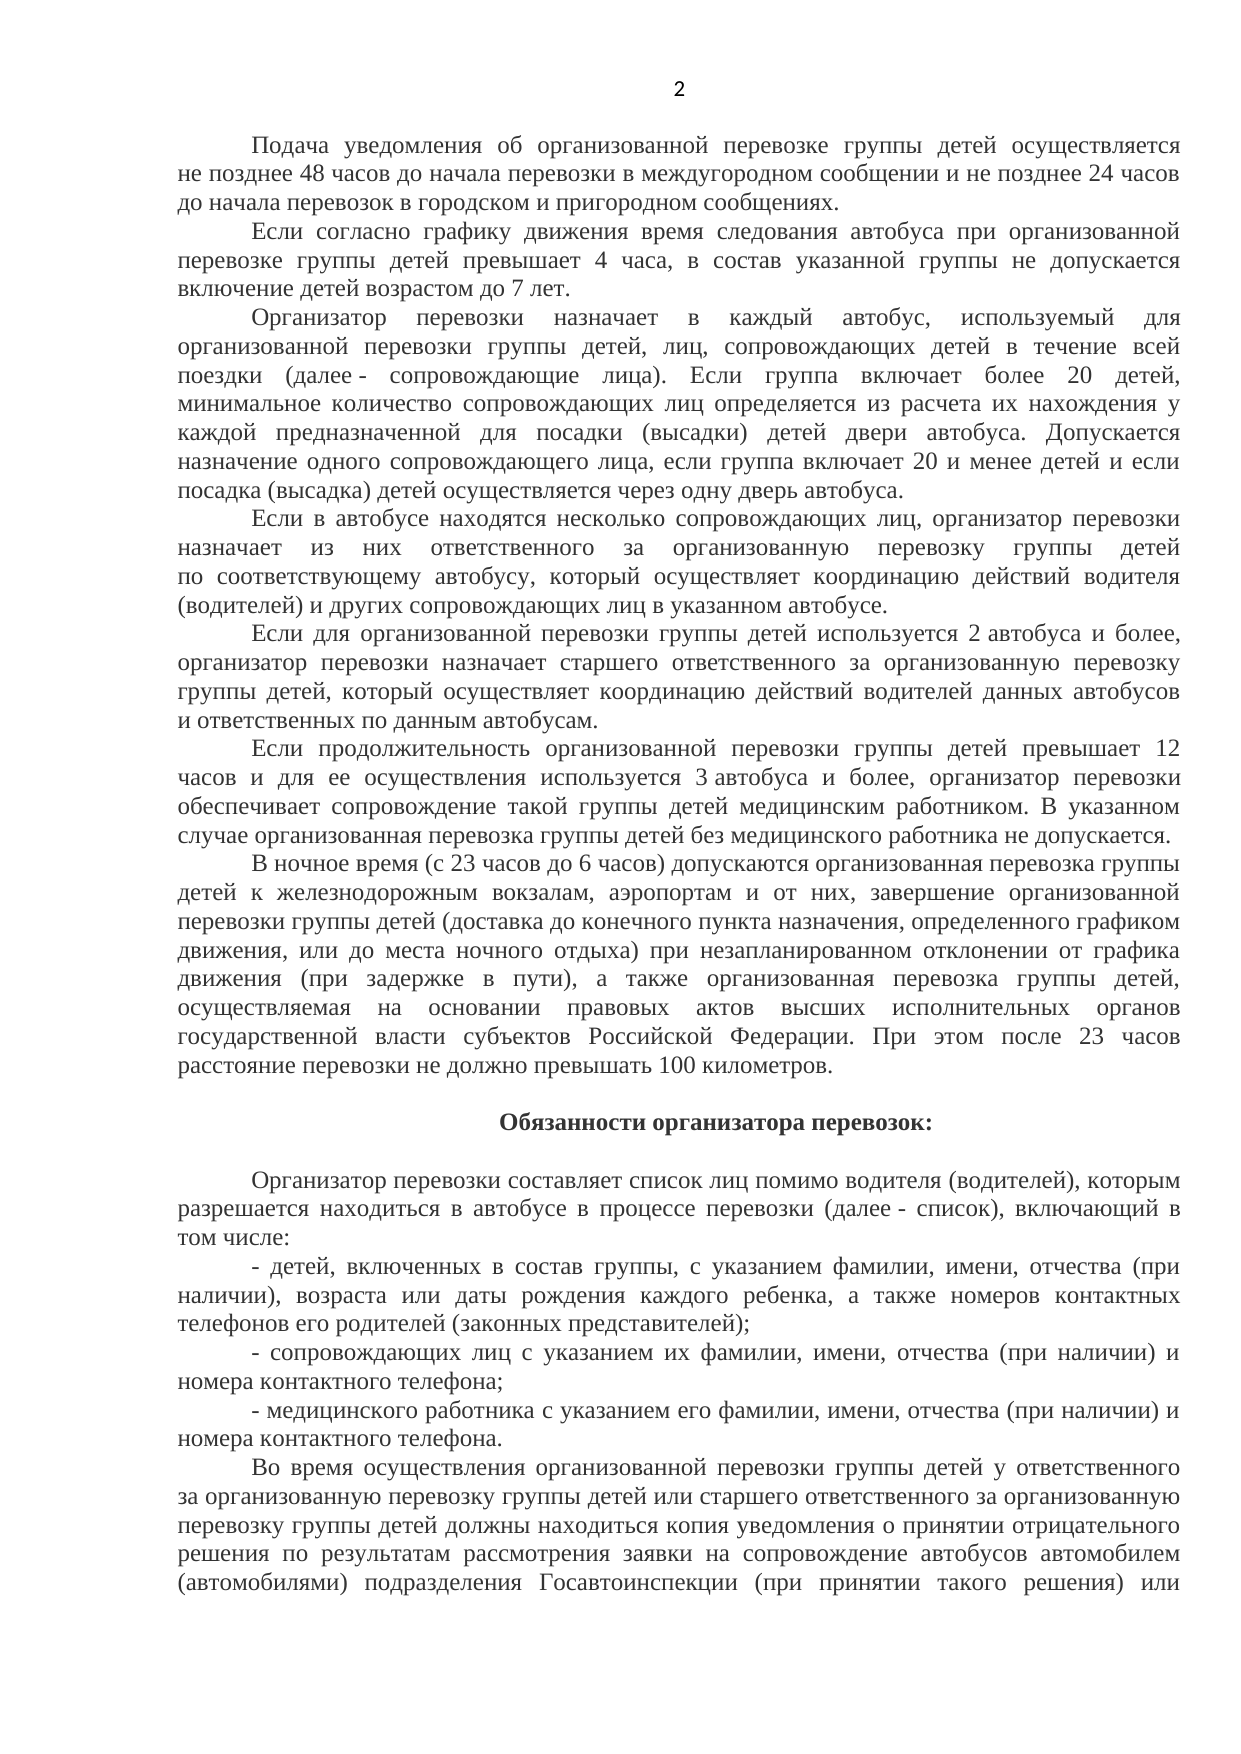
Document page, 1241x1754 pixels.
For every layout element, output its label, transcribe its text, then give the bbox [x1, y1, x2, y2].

text - детей, включенных в состав группы, с указанием фамилии, имени, отчества (при наличии), возраста или даты рождения каждого ребенка, а также номеров контактных телефонов его родителей (законных представителей); [177, 1251, 1181, 1337]
text - сопровождающих лиц с указанием их фамилии, имени, отчества (при наличии) и номера контактного телефона; [177, 1337, 1181, 1395]
text - медицинского работника с указанием его фамилии, имени, отчества (при наличии) и номера контактного телефона. [177, 1395, 1181, 1452]
text Если в автобусе находятся несколько сопровождающих лиц, организатор перевозки назначает из них ответственного за организованную перевозку группы детей по соответствующему автобусу, который осуществляет координацию действий водителя (водителей) и других сопровождающих лиц в указанном автобусе. [177, 503, 1181, 618]
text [177, 1452, 1181, 1596]
text Если для организованной перевозки группы детей используется 2 автобуса и более, организатор перевозки назначает старшего ответственного за организованную перевозку группы детей, который осуществляет координацию действий водителей данных автобусов и ответственных по данным автобусам. [177, 618, 1181, 733]
text Обязанности организатора перевозок: [177, 1107, 1181, 1136]
text Организатор перевозки составляет список лиц помимо водителя (водителей), которым разрешается находиться в автобусе в процессе перевозки (далее - список), включающий в том числе: [177, 1165, 1181, 1251]
text Если согласно графику движения время следования автобуса при организованной перевозке группы детей превышает 4 часа, в состав указанной группы не допускается включение детей возрастом до 7 лет. [177, 216, 1181, 302]
text Подача уведомления об организованной перевозке группы детей осуществляется не позднее 48 часов до начала перевозки в междугородном сообщении и не позднее 24 часов до начала перевозок в городском и пригородном сообщениях. [177, 130, 1181, 216]
text Организатор перевозки назначает в каждый автобус, используемый для организованной перевозки группы детей, лиц, сопровождающих детей в течение всей поездки (далее - сопровождающие лица). Если группа включает более 20 детей, минимальное количество сопровождающих лиц определяется из расчета их нахождения у каждой предназначенной для посадки (высадки) детей двери автобуса. Допускается назначение одного сопровождающего лица, если группа включает 20 и менее детей и если посадка (высадка) детей осуществляется через одну дверь автобуса. [177, 302, 1181, 503]
text В ночное время (с 23 часов до 6 часов) допускаются организованная перевозка группы детей к железнодорожным вокзалам, аэропортам и от них, завершение организованной перевозки группы детей (доставка до конечного пункта назначения, определенного графиком движения, или до места ночного отдыха) при незапланированном отклонении от графика движения (при задержке в пути), а также организованная перевозка группы детей, осуществляемая на основании правовых актов высших исполнительных органов государственной власти субъектов Российской Федерации. При этом после 23 часов расстояние перевозки не должно превышать 100 километров. [177, 848, 1181, 1078]
text Если продолжительность организованной перевозки группы детей превышает 12 часов и для ее осуществления используется 3 автобуса и более, организатор перевозки обеспечивает сопровождение такой группы детей медицинским работником. В указанном случае организованная перевозка группы детей без медицинского работника не допускается. [177, 733, 1181, 848]
